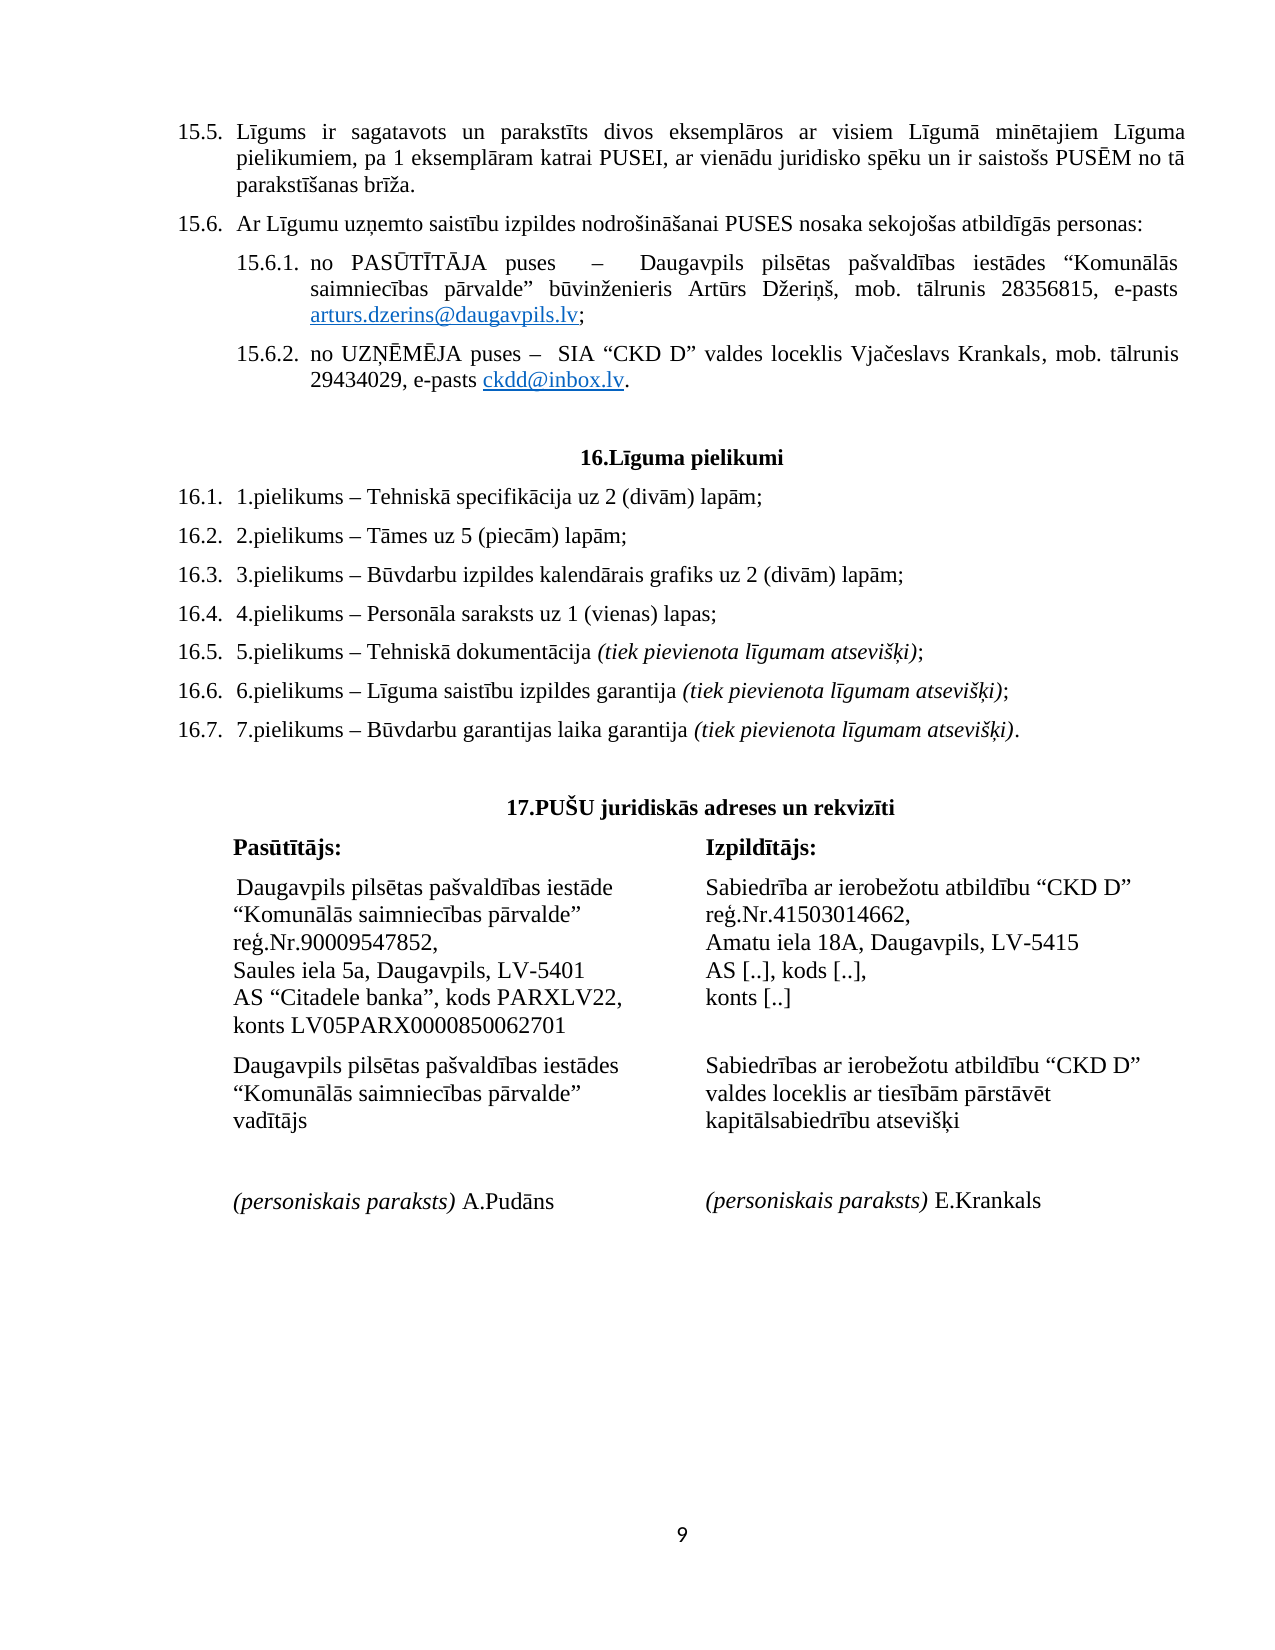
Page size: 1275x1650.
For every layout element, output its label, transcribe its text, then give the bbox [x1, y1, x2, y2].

list Ar Līgumu uzņemto saistību izpildes nodrošināšanai PUSES nosaka sekojošas atbildīgās personas: [177, 210, 1186, 236]
list no PASŪTĪTĀJA puses – Daugavpils pilsētas pašvaldības iestādes “Komunālās saimniecības pārvalde” būvinženieris Artūrs Džeriņš, mob. tālrunis 28356815, e-pasts arturs.dzerins@daugavpils.lv; [236, 248, 1179, 328]
list Līgums ir sagatavots un parakstīts divos eksemplāros ar visiem Līgumā minētajiem Līguma pielikumiem, pa 1 eksemplāram katrai PUSEI, ar vienādu juridisko spēku un ir saistošs PUSĒM no tā parakstīšanas brīža. [177, 118, 1186, 197]
table_header Izpildītājs: Sabiedrība ar ierobežotu atbildību “CKD D” reģ.Nr.41503014662, Amatu iela 18A, Daugavpils, LV-5415 AS [..], kods [..], konts [..] Sabiedrības ar ierobežotu atbildību “CKD D” valdes loceklis ar tiesībām pārstāvēt kapitālsabiedrību atsevišķi (personiskais paraksts) E.Krankals [694, 833, 1167, 1227]
list 6.pielikums – Līguma saistību izpildes garantija (tiek pievienota līgumam atsevišķi); [177, 677, 1186, 704]
list 3.pielikums – Būvdarbu izpildes kalendārais grafiks uz 2 (divām) lapām; [177, 561, 1186, 587]
list 5.pielikums – Tehniskā dokumentācija (tiek pievienota līgumam atsevišķi); [177, 638, 1186, 665]
list 1.pielikums – Tehniskā specifikācija uz 2 (divām) lapām; [177, 483, 1186, 509]
list no UZŅĒMĒJA puses – SIA “CKD D” valdes loceklis Vjačeslavs Krankals, mob. tālrunis 29434029, e-pasts ckdd@inbox.lv. [236, 340, 1179, 393]
list Līguma pielikumi [177, 444, 1186, 471]
list PUŠU juridiskās adreses un rekvizīti [215, 794, 1186, 820]
list 7.pielikums – Būvdarbu garantijas laika garantija (tiek pievienota līgumam atsevišķi). [177, 716, 1186, 742]
table_header Pasūtītājs: Daugavpils pilsētas pašvaldības iestāde “Komunālās saimniecības pārvalde” reģ.Nr.90009547852, Saules iela 5a, Daugavpils, LV-5401 AS “Citadele banka”, kods PARXLV22, konts LV05PARX0000850062701 Daugavpils pilsētas pašvaldības iestādes “Komunālās saimniecības pārvalde” vadītājs (personiskais paraksts) A.Pudāns [222, 833, 694, 1227]
list 2.pielikums – Tāmes uz 5 (piecām) lapām; [177, 522, 1186, 548]
list 4.pielikums – Personāla saraksts uz 1 (vienas) lapas; [177, 599, 1186, 626]
